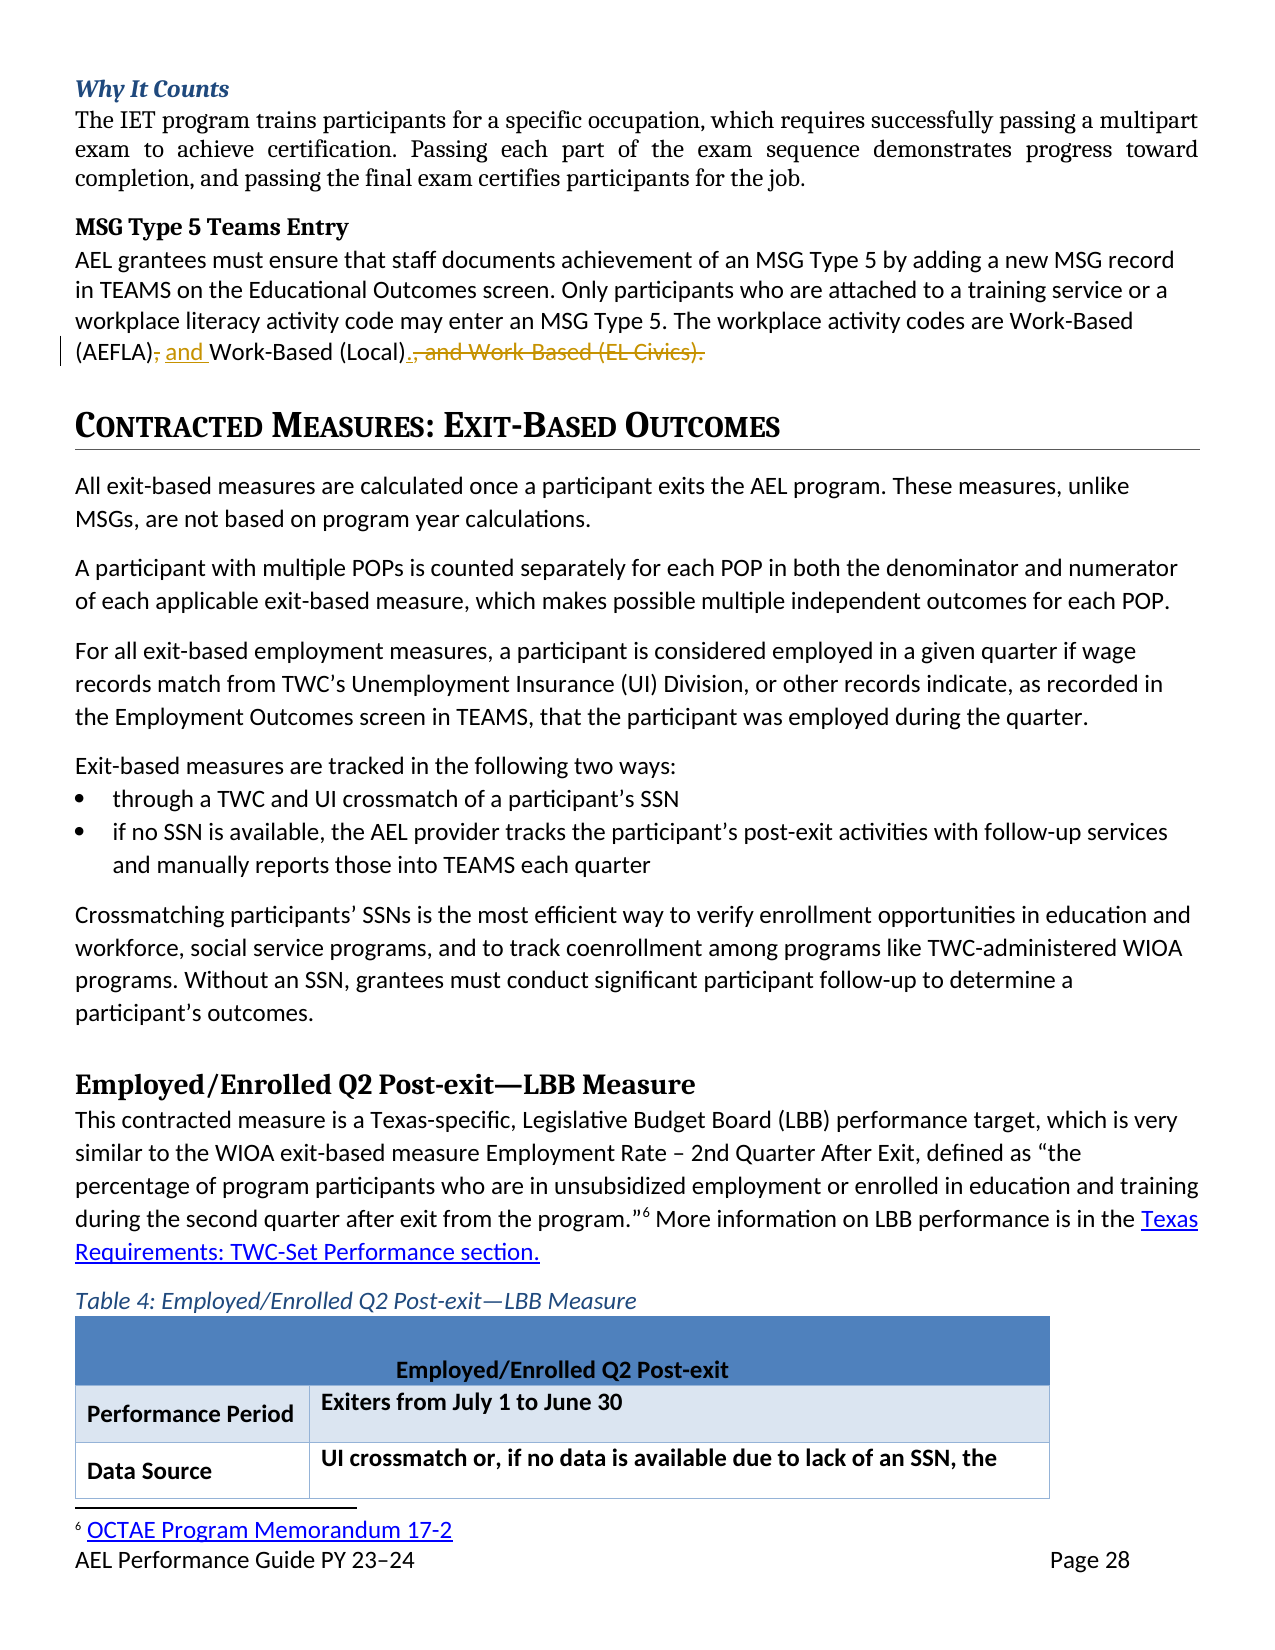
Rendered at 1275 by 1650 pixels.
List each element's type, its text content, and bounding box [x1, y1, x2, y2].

text This contracted measure is a Texas-specific, Legislative Budget Board (LBB) performance target, which is very similar to the WIOA exit-based measure Employment Rate – 2nd Quarter After Exit, defined as “the percentage of program participants who are in unsubsidized employment or enrolled in education and training during the second quarter after exit from the program.” More information on LBB performance is in the Texas Requirements: TWC-Set Performance section. [75, 1104, 1200, 1266]
list if no SSN is available, the AEL provider tracks the participant’s post-exit activities with follow-up services and manually reports those into TEAMS each quarter [75, 816, 1200, 880]
text The IET program trains participants for a specific occupation, which requires successfully passing a multipart exam to achieve certification. Passing each part of the exam sequence demonstrates progress toward completion, and passing the final exam certifies participants for the job. [75, 106, 1200, 192]
text Crossmatching participants’ SSNs is the most efficient way to verify enrollment opportunities in education and workforce, social service programs, and to track coenrollment among programs like TWC-administered WIOA programs. Without an SSN, grantees must conduct significant participant follow-up to determine a participant’s outcomes. [75, 899, 1200, 1028]
list through a TWC and UI crossmatch of a participant’s SSN [75, 783, 1200, 814]
subtitle MSG Type 5 Teams Entry [75, 213, 1200, 242]
subtitle Why It Counts [75, 75, 1200, 104]
text All exit-based measures are calculated once a participant exits the AEL program. These measures, unlike MSGs, are not based on program year calculations. [75, 470, 1200, 533]
table_cell Data Source [76, 1443, 309, 1498]
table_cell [310, 1443, 1049, 1498]
text A participant with multiple POPs is counted separately for each POP in both the denominator and numerator of each applicable exit-based measure, which makes possible multiple independent outcomes for each POP. [75, 553, 1200, 616]
table_cell Exiters from July 1 to June 30 [310, 1386, 1049, 1442]
text AEL grantees must ensure that staff documents achievement of an MSG Type 5 by adding a new MSG record in TEAMS on the Educational Outcomes screen. Only participants who are attached to a training service or a workplace literacy activity code may enter an MSG Type 5. The workplace activity codes are Work-Based (AEFLA) Work-Based (Local) [75, 244, 1200, 366]
table_cell Performance Period [76, 1386, 309, 1442]
table_header Employed/Enrolled Q2 Post-exit [76, 1317, 1049, 1385]
text Exit-based measures are tracked in the following two ways: [75, 751, 1200, 781]
text For all exit-based employment measures, a participant is considered employed in a given quarter if wage records match from TWC’s Unemployment Insurance (UI) Division, or other records indicate, as recorded in the Employment Outcomes screen in TEAMS, that the participant was employed during the quarter. [75, 635, 1200, 731]
text Table 4: Employed/Enrolled Q2 Post-exit—LBB Measure [75, 1285, 1200, 1316]
subtitle Contracted Measures: Exit-Based Outcomes [75, 404, 1200, 449]
subtitle Employed/Enrolled Q2 Post-exit—LBB Measure [75, 1068, 1200, 1102]
